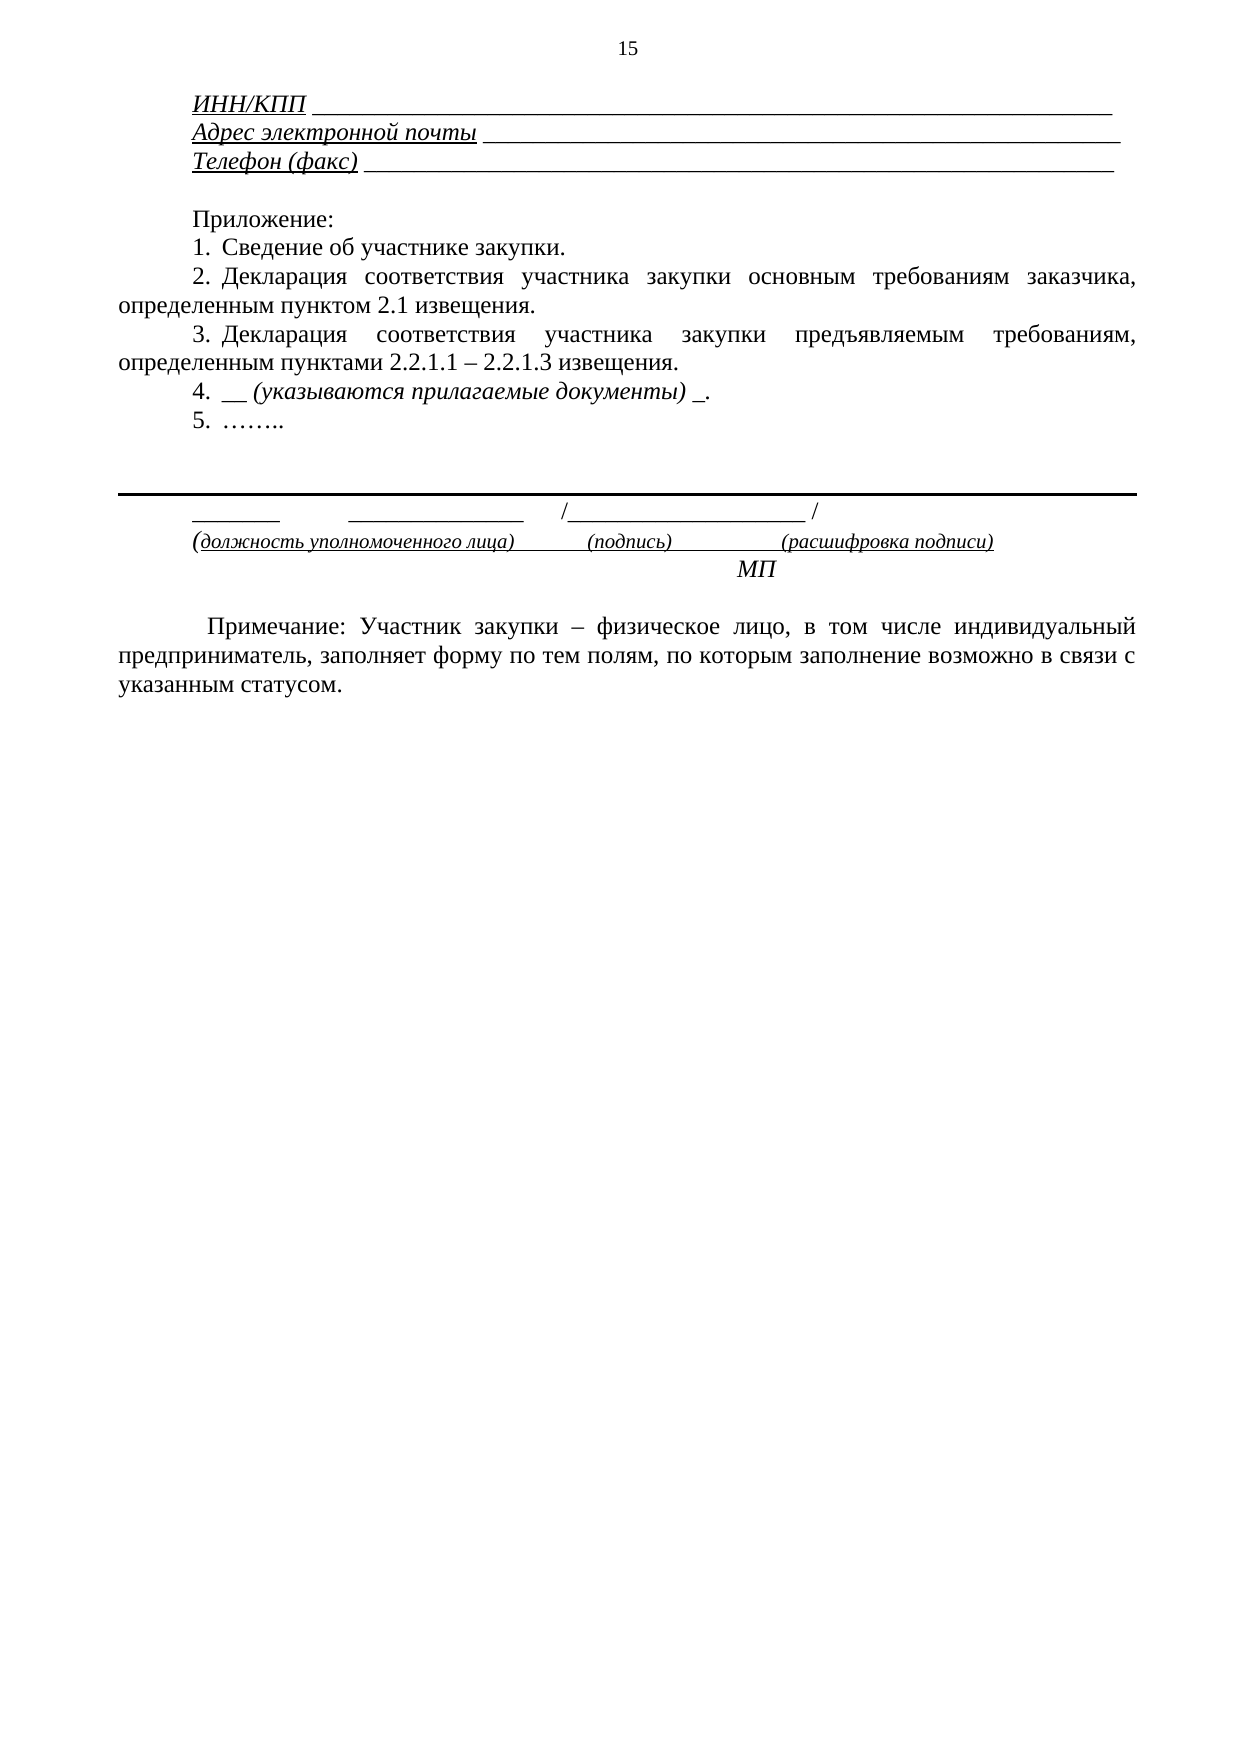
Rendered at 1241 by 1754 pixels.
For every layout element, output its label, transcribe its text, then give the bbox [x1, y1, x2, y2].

text (должность уполномоченного лица) (подпись) (расшифровка подписи) [118, 525, 1137, 554]
list …….. [118, 405, 1137, 434]
list Декларация соответствия участника закупки основным требованиям заказчика, определенным пунктом 2.1 извещения. [118, 261, 1137, 319]
text Телефон (факс) ____________________________________________________________ [118, 146, 1137, 175]
list Сведение об участнике закупки. [118, 232, 1137, 261]
list Декларация соответствия участника закупки предъявляемым требованиям, определенным пунктами 2.2.1.1 – 2.2.1.3 извещения. [118, 319, 1137, 376]
text ИНН/КПП ________________________________________________________________ [118, 89, 1137, 117]
list __ (указываются прилагаемые документы) _. [118, 376, 1137, 405]
text Приложение: [118, 204, 1137, 232]
text Примечание: Участник закупки – физическое лицо, в том числе индивидуальный предприниматель, заполняет форму по тем полям, по которым заполнение возможно в связи с указанным статусом. [118, 611, 1137, 698]
text МП [118, 554, 1137, 583]
text _______ ______________ /___________________ / [118, 496, 1137, 525]
text Адрес электронной почты ___________________________________________________ [118, 117, 1137, 146]
